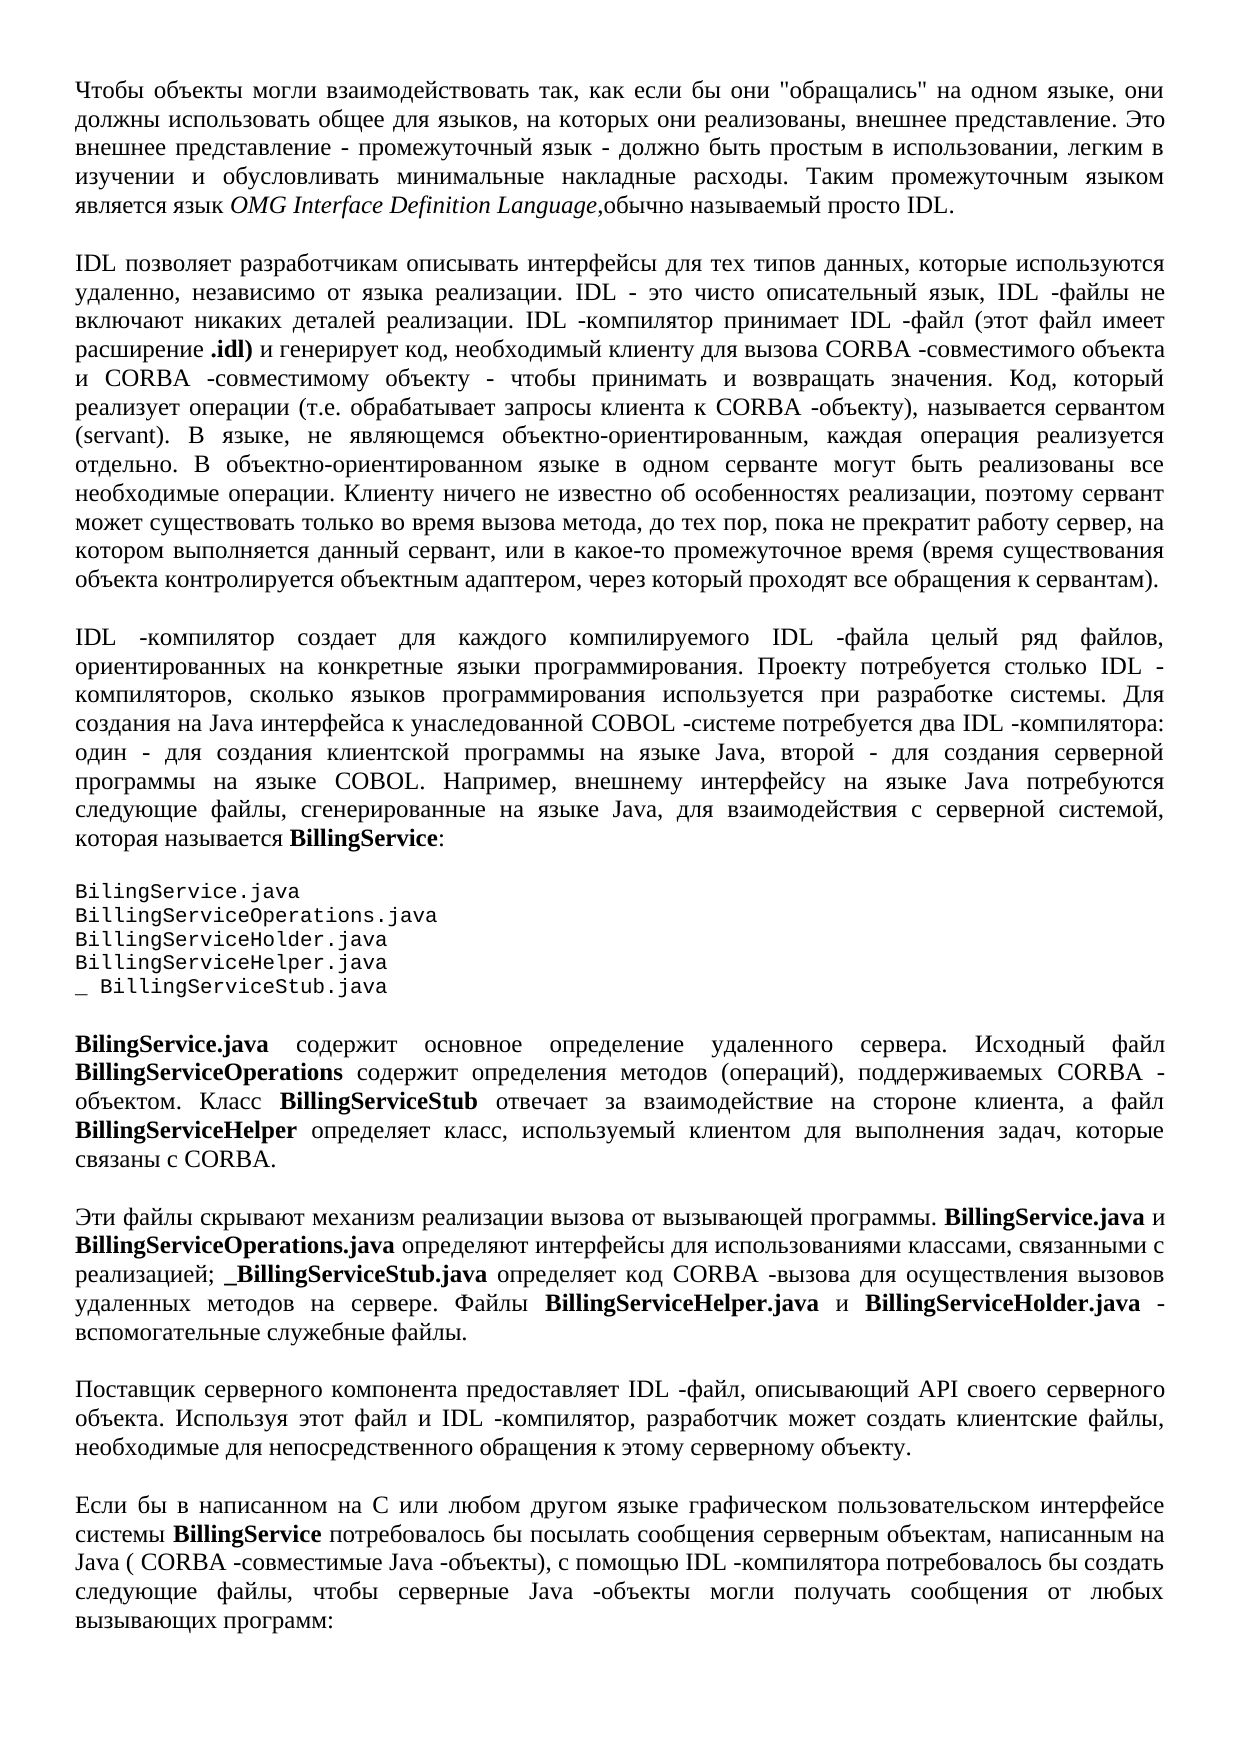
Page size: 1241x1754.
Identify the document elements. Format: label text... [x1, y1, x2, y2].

text BillingServiceOperations.java [75, 905, 1165, 928]
text IDL позволяет разработчикам описывать интерфейсы для тех типов данных, которые используются удаленно, независимо от языка реализации. IDL - это чисто описательный язык, IDL -файлы не включают никаких деталей реализации. IDL -компилятор принимает IDL -файл (этот файл имеет расширение .idl) и генерирует код, необходимый клиенту для вызова CORBA -совместимого объекта и CORBA -совместимому объекту - чтобы принимать и возвращать значения. Код, который реализует операции (т.е. обрабатывает запросы клиента к CORBA -объекту), называется сервантом (servant). В языке, не являющемся объектно-ориентированным, каждая операция реализуется отдельно. В объектно-ориентированном языке в одном серванте могут быть реализованы все необходимые операции. Клиенту ничего не известно об особенностях реализации, поэтому сервант может существовать только во время вызова метода, до тех пор, пока не прекратит работу сервер, на котором выполняется данный сервант, или в какое-то промежуточное время (время существования объекта контролируется объектным адаптером, через который проходят все обращения к сервантам). [75, 248, 1165, 593]
text BillingServiceHelper.java [75, 952, 1165, 976]
text IDL -компилятор создает для каждого компилируемого IDL -файла целый ряд файлов, ориентированных на конкретные языки программирования. Проекту потребуется столько IDL -компиляторов, сколько языков программирования используется при разработке системы. Для создания на Java интерфейса к унаследованной COBOL -системе потребуется два IDL -компилятора: один - для создания клиентской программы на языке Java, второй - для создания серверной программы на языке COBOL. Например, внешнему интерфейсу на языке Java потребуются следующие файлы, сгенерированные на языке Java, для взаимодействия с серверной системой, которая называется BillingService: [75, 622, 1165, 852]
text Если бы в написанном на С или любом другом языке графическом пользовательском интерфейсе системы BillingService потребовалось бы посылать сообщения серверным объектам, написанным на Java ( CORBA -совместимые Java -объекты), с помощью IDL -компилятора потребовалось бы создать следующие файлы, чтобы серверные Java -объекты могли получать сообщения от любых вызывающих программ: [75, 1490, 1165, 1634]
text BillingServiceHolder.java [75, 928, 1165, 952]
text BilingService.java содержит основное определение удаленного сервера. Исходный файл BillingServiceOperations содержит определения методов (операций), поддерживаемых CORBA -объектом. Класс BillingServiceStub отвечает за взаимодействие на стороне клиента, а файл BillingServiceHelper определяет класс, используемый клиентом для выполнения задач, которые связаны с CORBA. [75, 1029, 1165, 1172]
text BilingService.java [75, 881, 1165, 905]
text Поставщик серверного компонента предоставляет IDL -файл, описывающий API своего серверного объекта. Используя этот файл и IDL -компилятор, разработчик может создать клиентские файлы, необходимые для непосредственного обращения к этому серверному объекту. [75, 1374, 1165, 1461]
text Эти файлы скрывают механизм реализации вызова от вызывающей программы. BillingService.java и BillingServiceOperations.java определяют интерфейсы для использованиями классами, связанными с реализацией; _BillingServiceStub.java определяет код CORBA -вызова для осуществления вызовов удаленных методов на сервере. Файлы BillingServiceHelper.java и BillingServiceHolder.java - вспомогательные служебные файлы. [75, 1202, 1165, 1345]
text _ BillingServiceStub.java [75, 976, 1165, 999]
text Чтобы объекты могли взаимодействовать так, как если бы они "обращались" на одном языке, они должны использовать общее для языков, на которых они реализованы, внешнее представление. Это внешнее представление - промежуточный язык - должно быть простым в использовании, легким в изучении и обусловливать минимальные накладные расходы. Таким промежуточным языком является язык OMG Interface Definition Language,обычно называемый просто IDL. [75, 75, 1165, 219]
